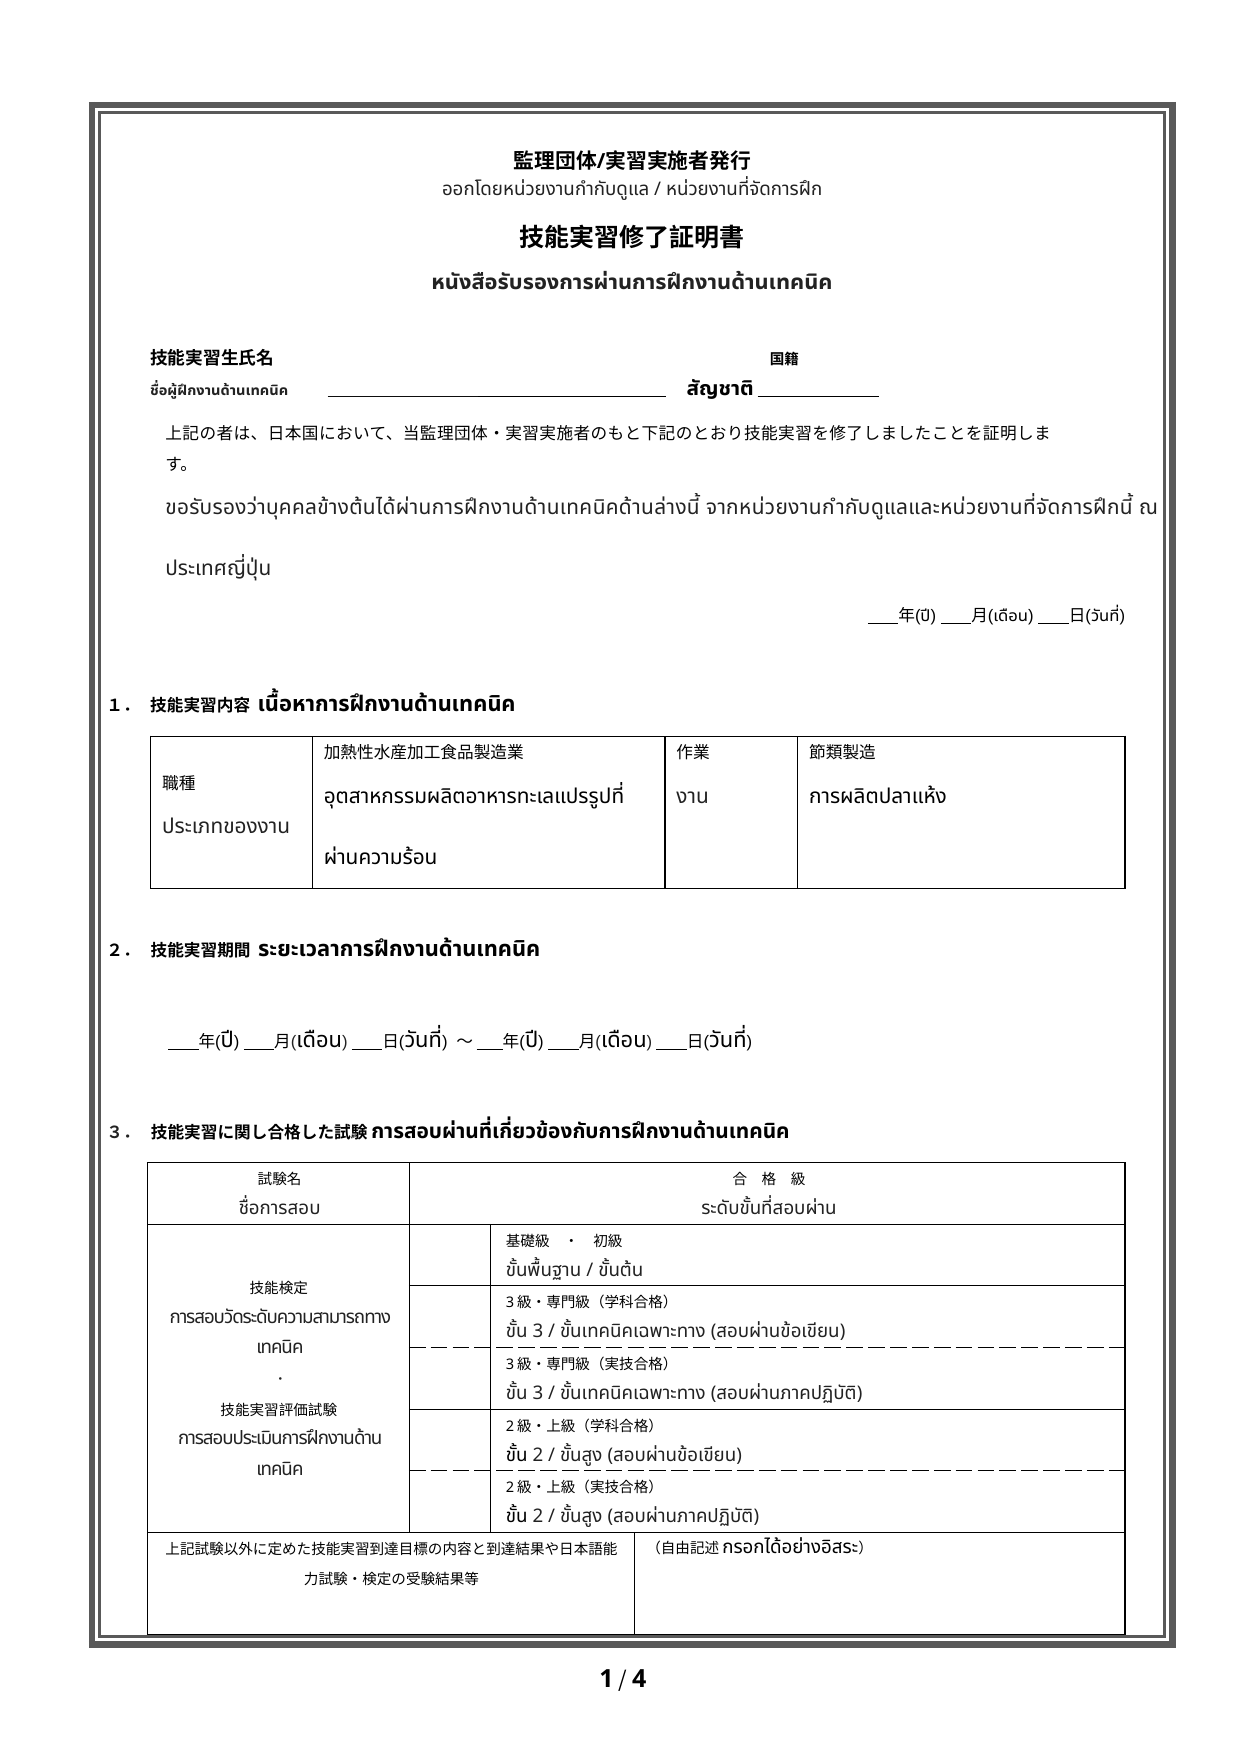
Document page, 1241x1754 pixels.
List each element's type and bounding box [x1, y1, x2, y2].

table_header [95, 108, 1169, 1635]
